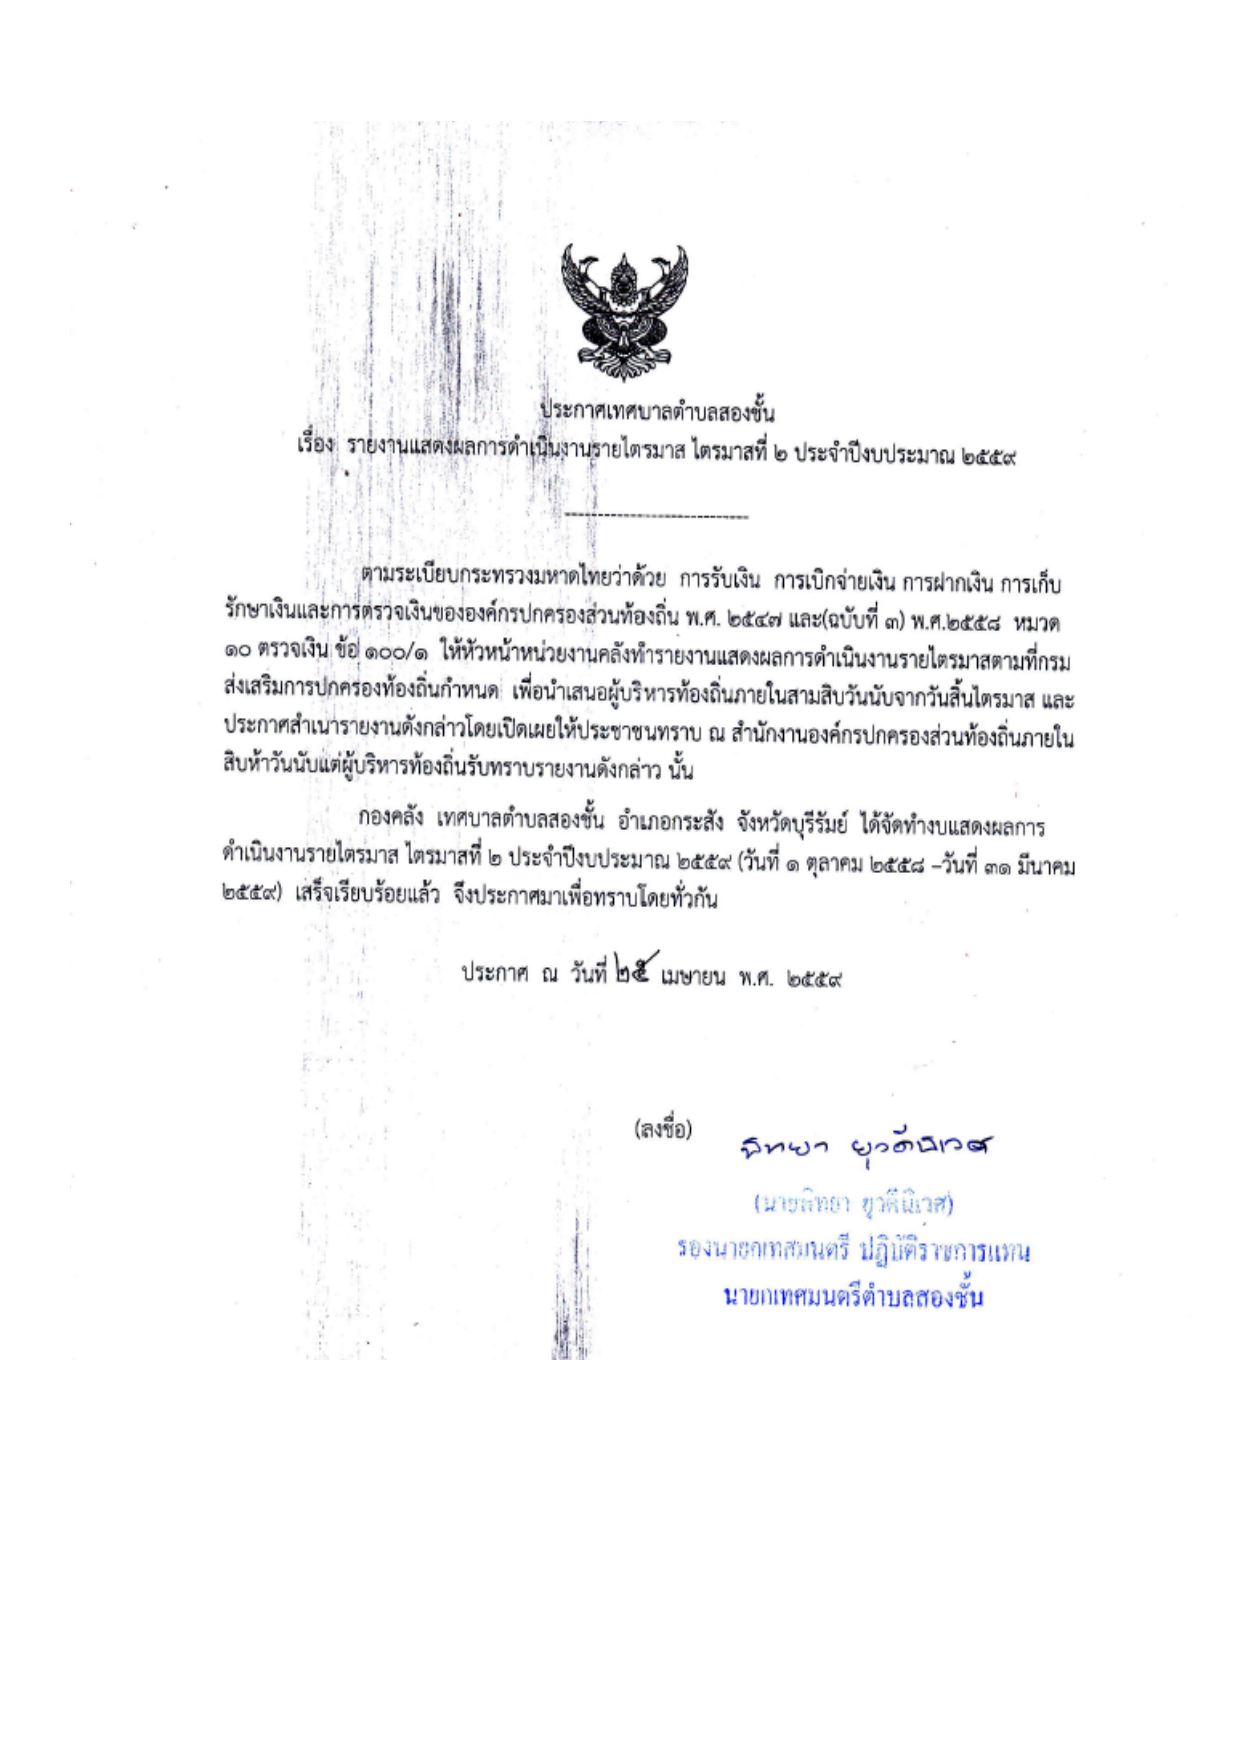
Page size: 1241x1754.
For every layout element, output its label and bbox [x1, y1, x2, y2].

picture [70, 121, 1193, 1360]
